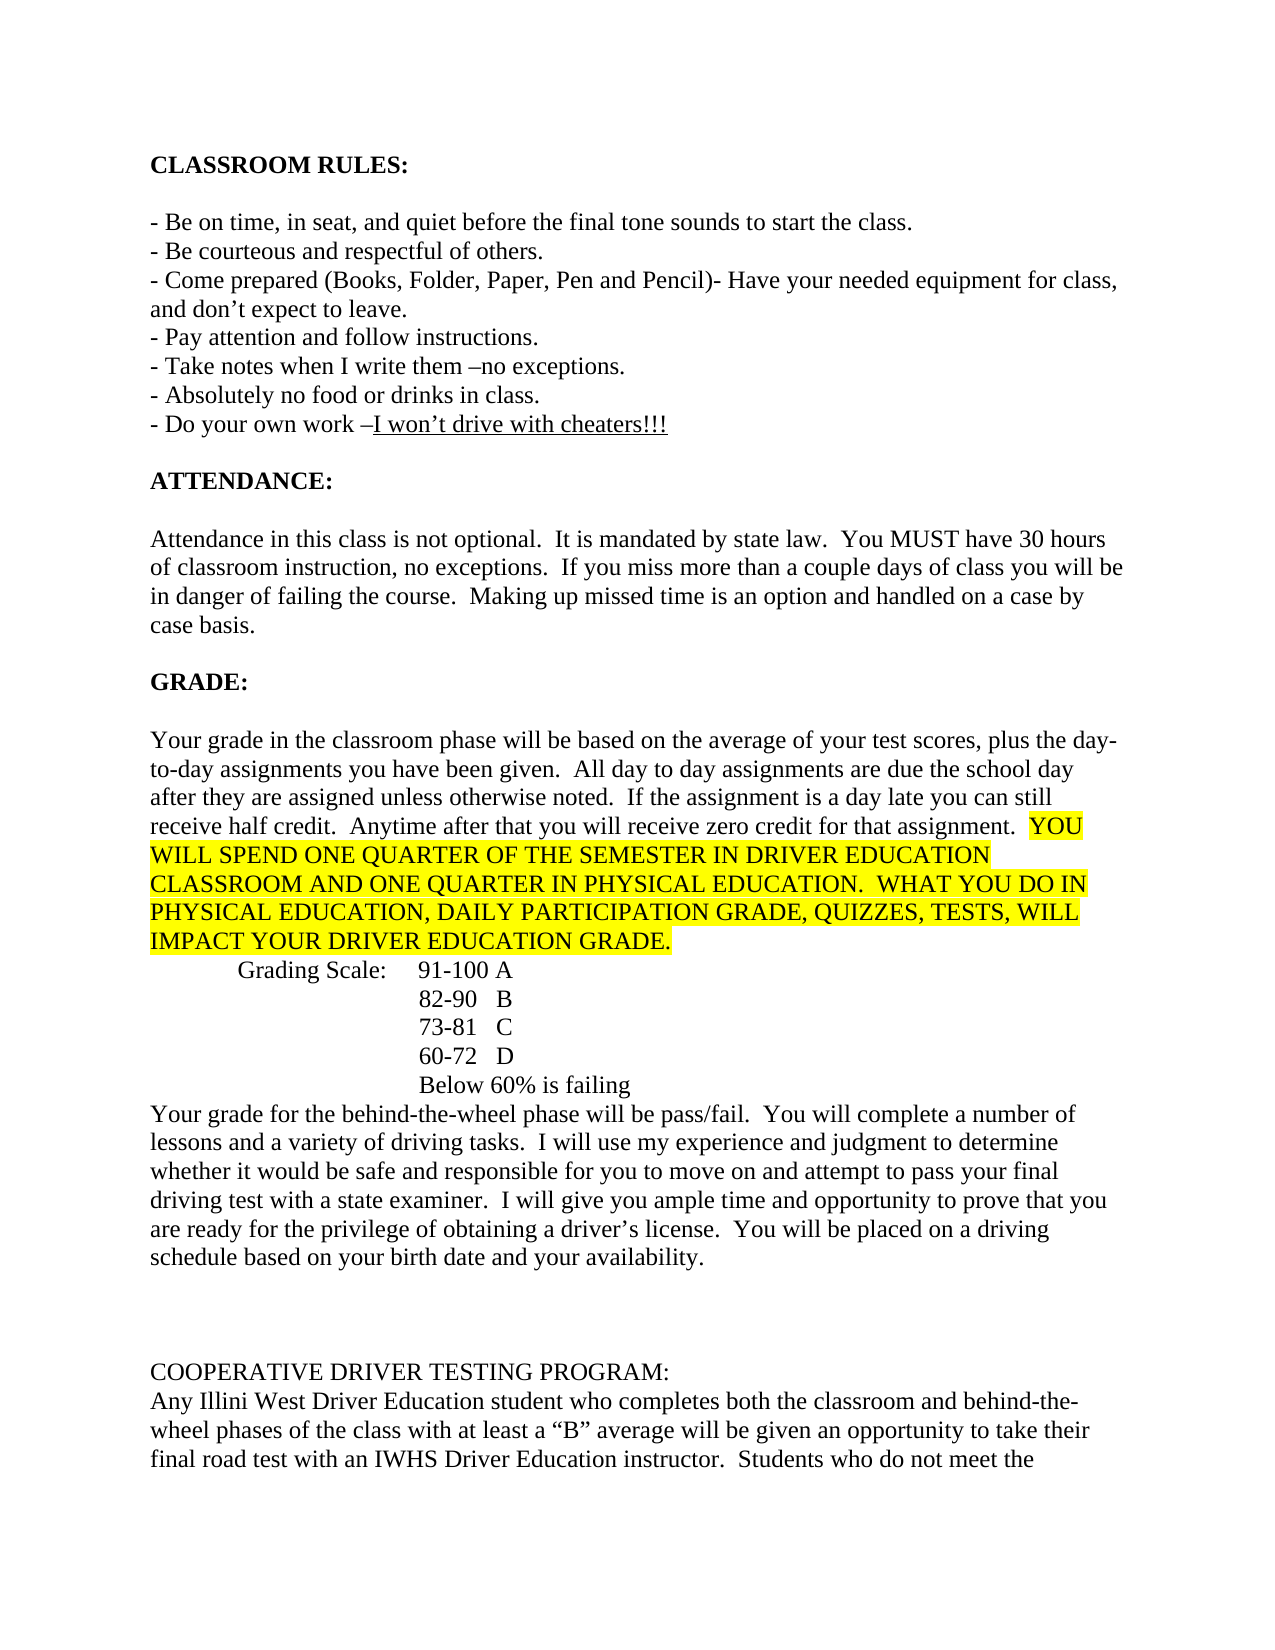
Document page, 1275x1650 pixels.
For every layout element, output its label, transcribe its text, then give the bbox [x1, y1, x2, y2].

text Your grade in the classroom phase will be based on the average of your test scores, plus the day-to-day assignments you have been given. All day to day assignments are due the school day after they are assigned unless otherwise noted. If the assignment is a day late you can still receive half credit. Anytime after that you will receive zero credit for that assignment. YOU WILL SPEND ONE QUARTER OF THE SEMESTER IN DRIVER EDUCATION CLASSROOM AND ONE QUARTER IN PHYSICAL EDUCATION. WHAT YOU DO IN PHYSICAL EDUCATION, DAILY PARTICIPATION GRADE, QUIZZES, TESTS, WILL IMPACT YOUR DRIVER EDUCATION GRADE. [150, 725, 1125, 955]
text - Absolutely no food or drinks in class. [150, 380, 1125, 409]
text Your grade for the behind-the-wheel phase will be pass/fail. You will complete a number of lessons and a variety of driving tasks. I will use my experience and judgment to determine whether it would be safe and responsible for you to move on and attempt to pass your final driving test with a state examiner. I will give you ample time and opportunity to prove that you are ready for the privilege of obtaining a driver’s license. You will be placed on a driving schedule based on your birth date and your availability. [150, 1099, 1125, 1271]
text COOPERATIVE DRIVER TESTING PROGRAM: [150, 1357, 1125, 1386]
text - Be on time, in seat, and quiet before the final tone sounds to start the class. [150, 207, 1125, 236]
text Below 60% is failing [150, 1070, 1125, 1099]
text GRADE: [150, 667, 1125, 696]
text 82-90 B [150, 984, 1125, 1012]
text 60-72 D [150, 1041, 1125, 1070]
text CLASSROOM RULES: [150, 150, 1125, 179]
text Grading Scale: 91-100 A [150, 955, 1125, 984]
text 73-81 C [150, 1012, 1125, 1041]
text - Pay attention and follow instructions. [150, 322, 1125, 351]
text - Come prepared (Books, Folder, Paper, Pen and Pencil)- Have your needed equipment for class, and don’t expect to leave. [150, 265, 1125, 322]
text ATTENDANCE: [150, 466, 1125, 495]
text - Be courteous and respectful of others. [150, 236, 1125, 265]
text - Take notes when I write them –no exceptions. [150, 351, 1125, 380]
text - Do your own work –I won’t drive with cheaters!!! [150, 409, 1125, 437]
text Attendance in this class is not optional. It is mandated by state law. You MUST have 30 hours of classroom instruction, no exceptions. If you miss more than a couple days of class you will be in danger of failing the course. Making up missed time is an option and handled on a case by case basis. [150, 524, 1125, 639]
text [150, 1386, 1125, 1472]
